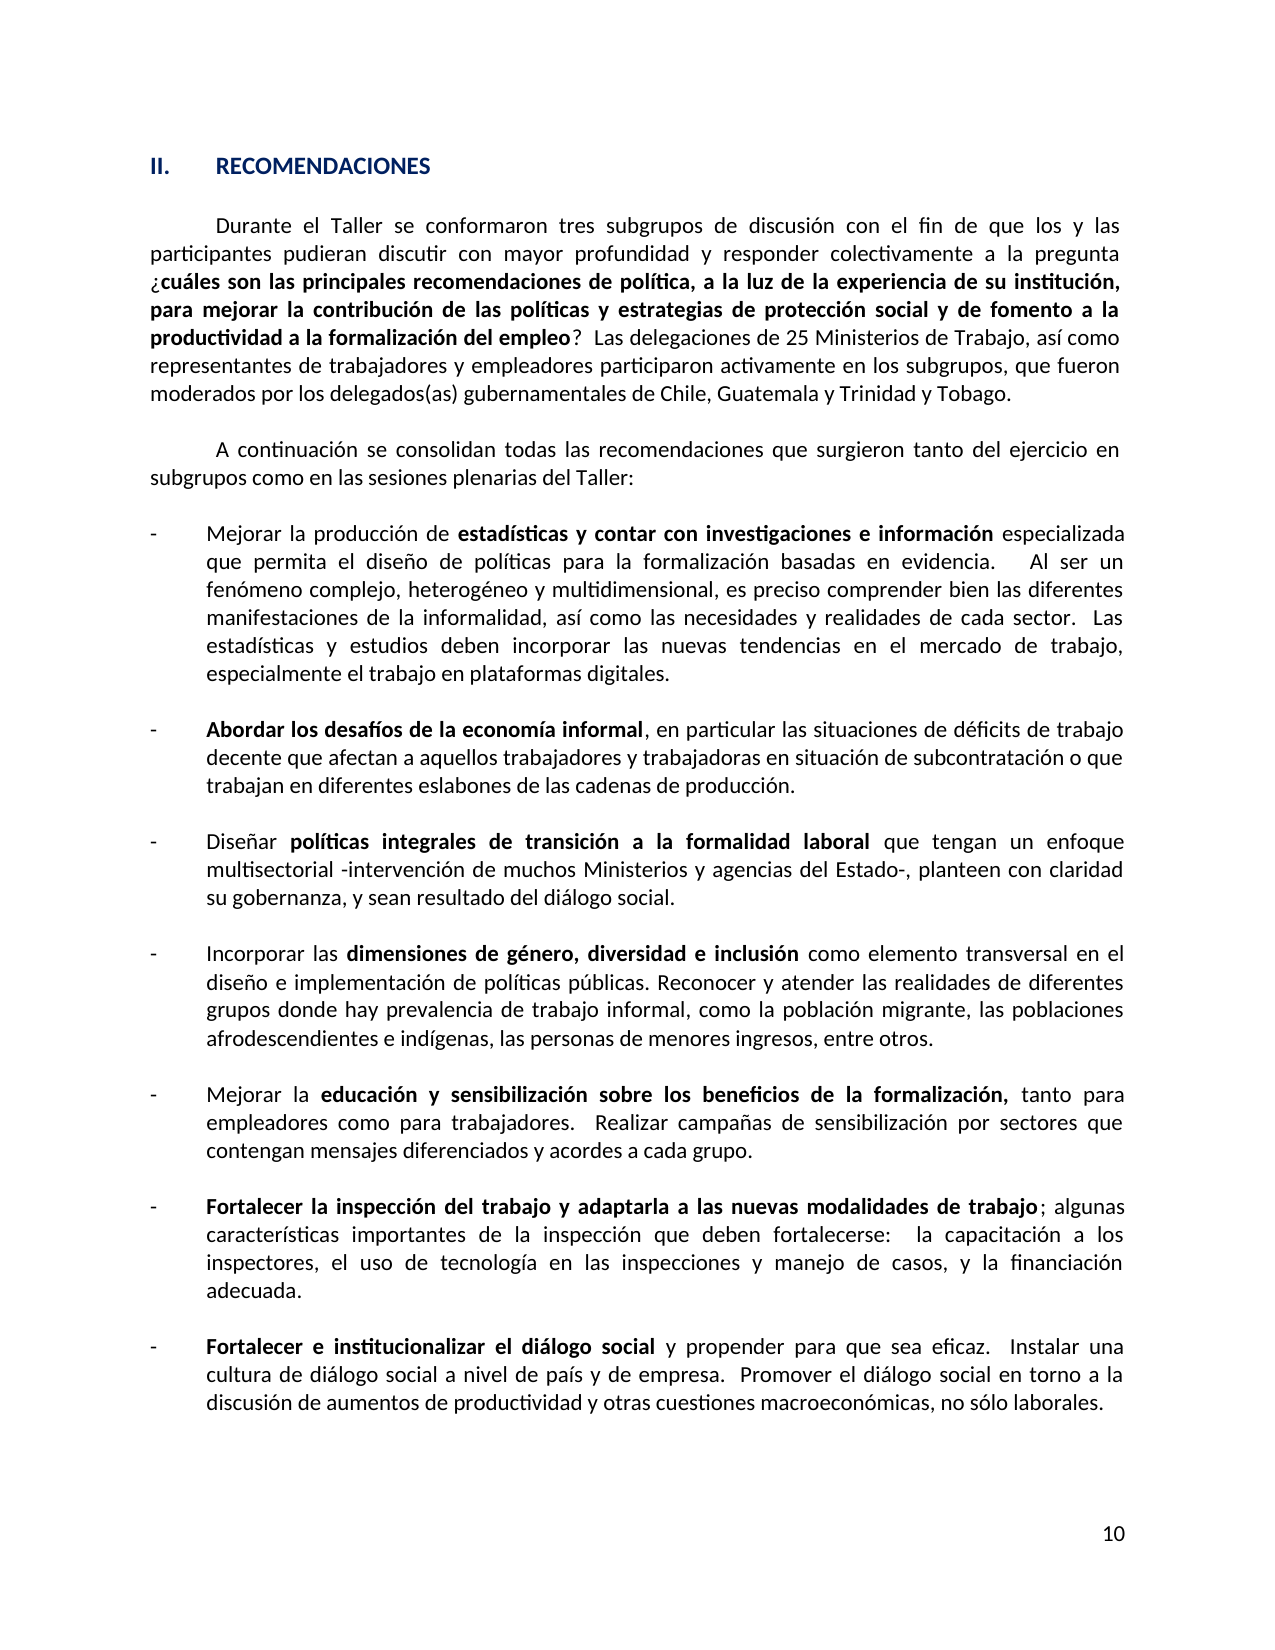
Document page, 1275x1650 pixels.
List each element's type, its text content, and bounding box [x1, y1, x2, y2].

text A continuación se consolidan todas las recomendaciones que surgieron tanto del ejercicio en subgrupos como en las sesiones plenarias del Taller: [150, 435, 1121, 491]
list Fortalecer e institucionalizar el diálogo social y propender para que sea eficaz. Instalar una cultura de diálogo social a nivel de país y de empresa. Promover el diálogo social en torno a la discusión de aumentos de productividad y otras cuestiones macroeconómicas, no sólo laborales. [150, 1332, 1125, 1416]
list Incorporar las dimensiones de género, diversidad e inclusión como elemento transversal en el diseño e implementación de políticas públicas. Reconocer y atender las realidades de diferentes grupos donde hay prevalencia de trabajo informal, como la población migrante, las poblaciones afrodescendientes e indígenas, las personas de menores ingresos, entre otros. [150, 939, 1125, 1052]
list Mejorar la educación y sensibilización sobre los beneficios de la formalización, tanto para empleadores como para trabajadores. Realizar campañas de sensibilización por sectores que contengan mensajes diferenciados y acordes a cada grupo. [150, 1080, 1125, 1164]
list Diseñar políticas integrales de transición a la formalidad laboral que tengan un enfoque multisectorial -intervención de muchos Ministerios y agencias del Estado-, planteen con claridad su gobernanza, y sean resultado del diálogo social. [150, 827, 1125, 912]
list Abordar los desafíos de la economía informal, en particular las situaciones de déficits de trabajo decente que afectan a aquellos trabajadores y trabajadoras en situación de subcontratación o que trabajan en diferentes eslabones de las cadenas de producción. [150, 715, 1125, 799]
text Durante el Taller se conformaron tres subgrupos de discusión con el fin de que los y las participantes pudieran discutir con mayor profundidad y responder colectivamente a la pregunta ¿cuáles son las principales recomendaciones de política, a la luz de la experiencia de su institución, para mejorar la contribución de las políticas y estrategias de protección social y de fomento a la productividad a la formalización del empleo? Las delegaciones de 25 Ministerios de Trabajo, así como representantes de trabajadores y empleadores participaron activamente en los subgrupos, que fueron moderados por los delegados(as) gubernamentales de Chile, Guatemala y Trinidad y Tobago. [150, 211, 1121, 407]
list Fortalecer la inspección del trabajo y adaptarla a las nuevas modalidades de trabajo; algunas características importantes de la inspección que deben fortalecerse: la capacitación a los inspectores, el uso de tecnología en las inspecciones y manejo de casos, y la financiación adecuada. [150, 1192, 1125, 1304]
list Mejorar la producción de estadísticas y contar con investigaciones e información especializada que permita el diseño de políticas para la formalización basadas en evidencia. Al ser un fenómeno complejo, heterogéneo y multidimensional, es preciso comprender bien las diferentes manifestaciones de la informalidad, así como las necesidades y realidades de cada sector. Las estadísticas y estudios deben incorporar las nuevas tendencias en el mercado de trabajo, especialmente el trabajo en plataformas digitales. [150, 519, 1125, 687]
list RECOMENDACIONES [150, 150, 1125, 181]
